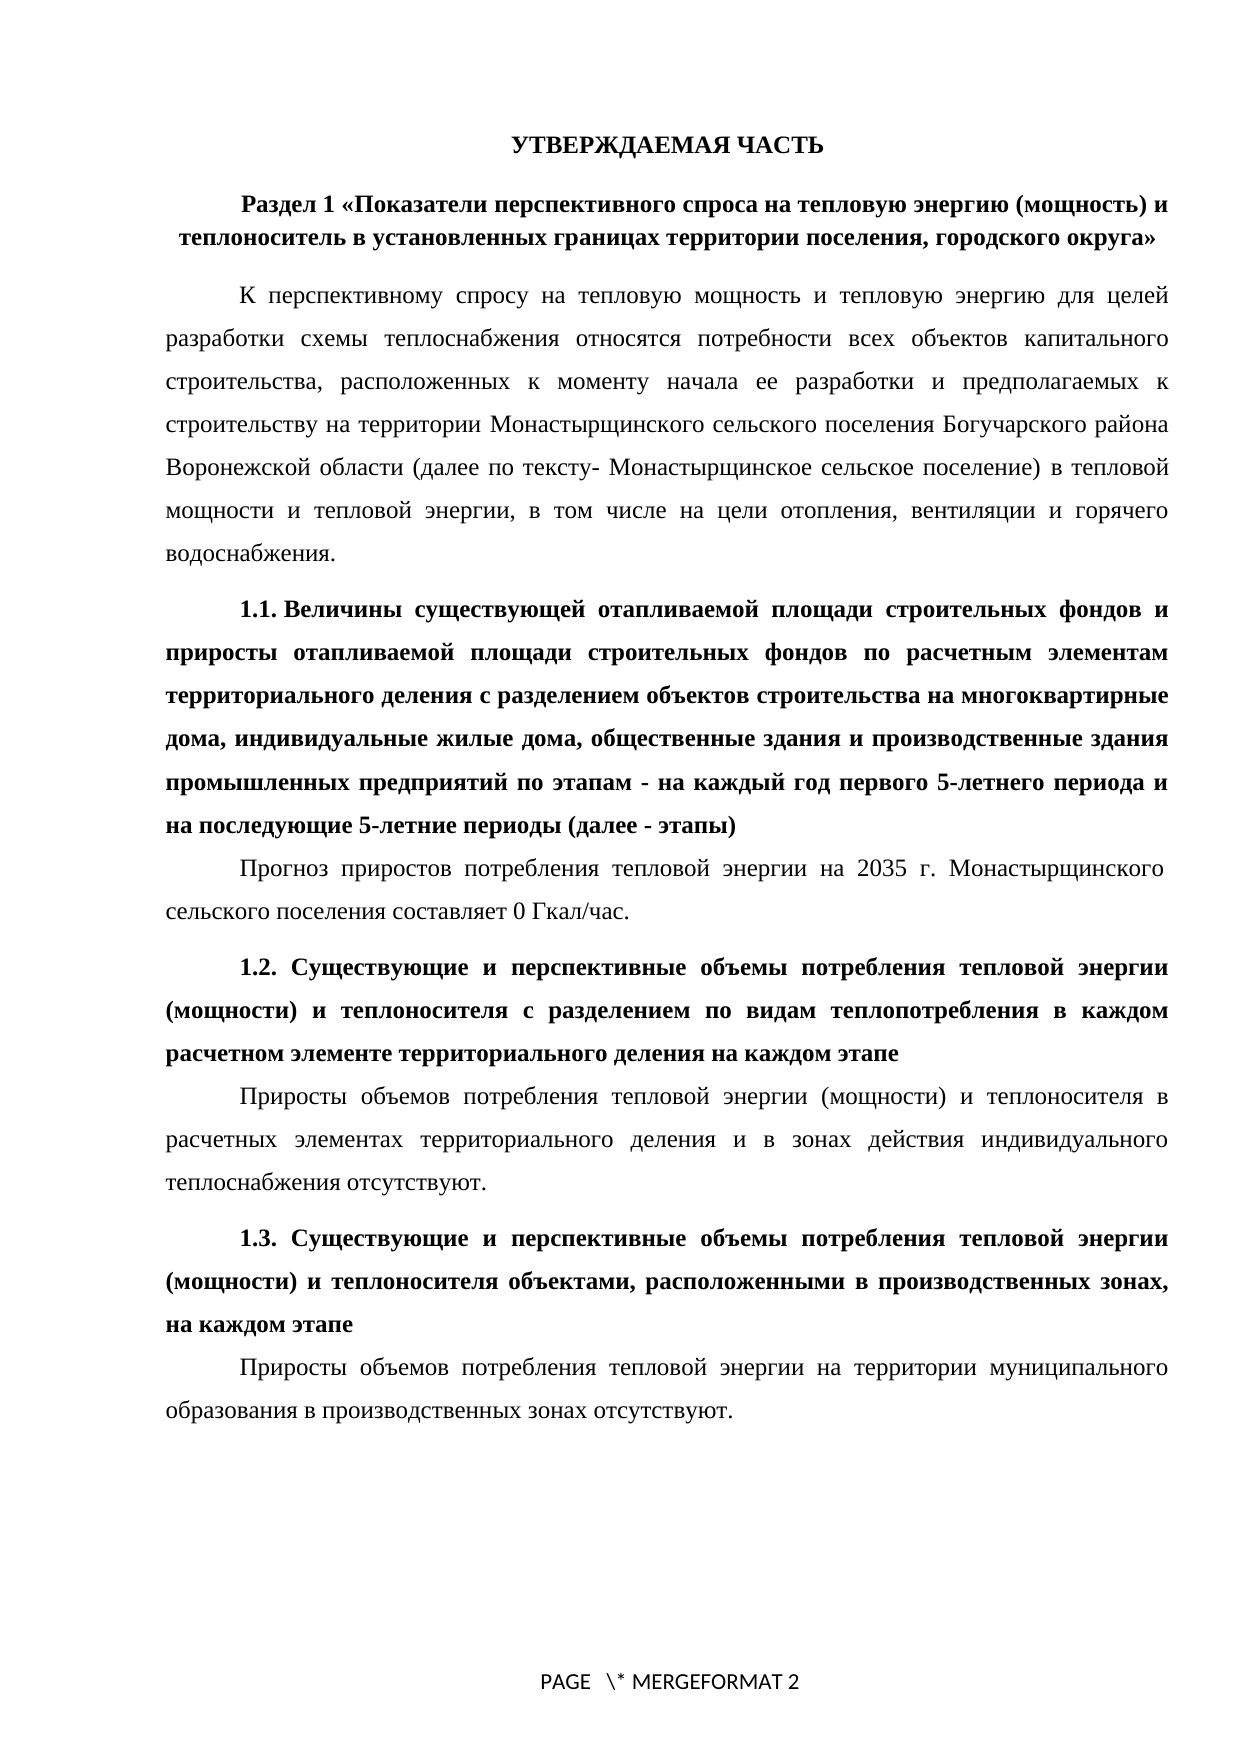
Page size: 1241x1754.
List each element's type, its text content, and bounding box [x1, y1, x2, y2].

subtitle Раздел 1 «Показатели перспективного спроса на тепловую энергию (мощность) и теплоноситель в установленных границах территории поселения, городского округа» [165, 189, 1169, 250]
text Прогноз приростов потребления тепловой энергии на 2035 г. Монастырщинского сельского поселения составляет 0 Гкал/час. [165, 853, 1164, 925]
subtitle 1.1. Величины существующей отапливаемой площади строительных фондов и приросты отапливаемой площади строительных фондов по расчетным элементам территориального деления с разделением объектов строительства на многоквартирные дома, индивидуальные жилые дома, общественные здания и производственные здания промышленных предприятий по этапам - на каждый год первого 5-летнего периода и на последующие 5-летние периоды (далее - этапы) [165, 594, 1169, 838]
text Приросты объемов потребления тепловой энергии (мощности) и теплоносителя в расчетных элементах территориального деления и в зонах действия индивидуального теплоснабжения отсутствуют. [165, 1081, 1169, 1196]
subtitle 1.2. Существующие и перспективные объемы потребления тепловой энергии (мощности) и теплоносителя с разделением по видам теплопотребления в каждом расчетном элементе территориального деления на каждом этапе [165, 952, 1169, 1067]
text К перспективному спросу на тепловую мощность и тепловую энергию для целей разработки схемы теплоснабжения относятся потребности всех объектов капитального строительства, расположенных к моменту начала ее разработки и предполагаемых к строительству на территории Монастырщинского сельского поселения Богучарского района Воронежской области (далее по тексту- Монастырщинское сельское поселение) в тепловой мощности и тепловой энергии, в том числе на цели отопления, вентиляции и горячего водоснабжения. [165, 280, 1169, 567]
subtitle 1.3. Существующие и перспективные объемы потребления тепловой энергии (мощности) и теплоносителя объектами, расположенными в производственных зонах, на каждом этапе [165, 1223, 1169, 1338]
text Утверждаемая часть [165, 131, 1169, 159]
text Приросты объемов потребления тепловой энергии на территории муниципального образования в производственных зонах отсутствуют. [165, 1352, 1169, 1424]
